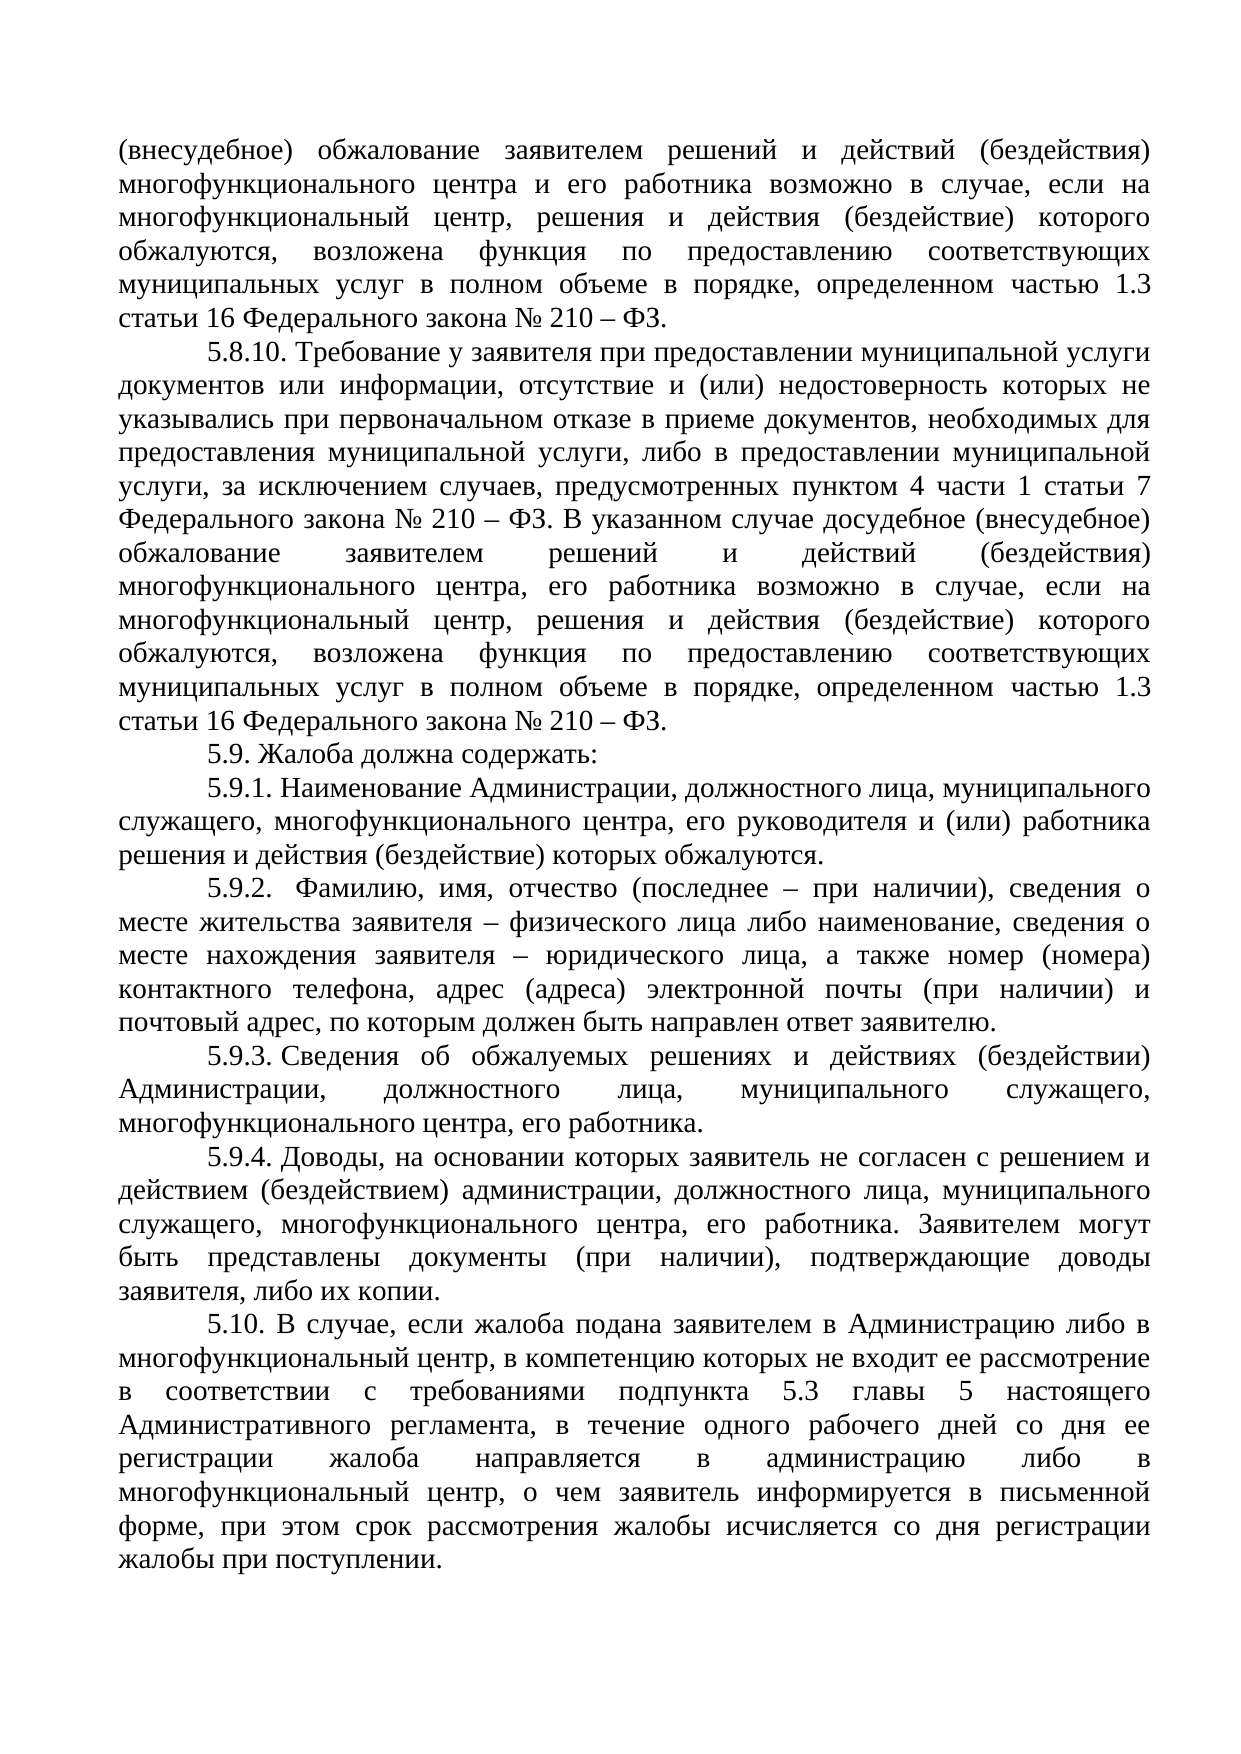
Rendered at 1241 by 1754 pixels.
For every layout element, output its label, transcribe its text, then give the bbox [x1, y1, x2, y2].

text 5.9.4. Доводы, на основании которых заявитель не согласен с решением и действием (бездействием) администрации, должностного лица, муниципального служащего, многофункционального центра, его работника. Заявителем могут быть представлены документы (при наличии), подтверждающие доводы заявителя, либо их копии. [118, 1139, 1151, 1306]
text 5.8.10. Требование у заявителя при предоставлении муниципальной услуги документов или информации, отсутствие и (или) недостоверность которых не указывались при первоначальном отказе в приеме документов, необходимых для предоставления муниципальной услуги, либо в предоставлении муниципальной услуги, за исключением случаев, предусмотренных пунктом 4 части 1 статьи 7 Федерального закона № 210 – ФЗ. В указанном случае досудебное (внесудебное) обжалование заявителем решений и действий (бездействия) многофункционального центра, его работника возможно в случае, если на многофункциональный центр, решения и действия (бездействие) которого обжалуются, возложена функция по предоставлению соответствующих муниципальных услуг в полном объеме в порядке, определенном частью 1.3 статьи 16 Федерального закона № 210 – ФЗ. [118, 334, 1151, 736]
text 5.9.2. Фамилию, имя, отчество (последнее – при наличии), сведения о месте жительства заявителя – физического лица либо наименование, сведения о месте нахождения заявителя – юридического лица, а также номер (номера) контактного телефона, адрес (адреса) электронной почты (при наличии) и почтовый адрес, по которым должен быть направлен ответ заявителю. [118, 870, 1151, 1038]
text 5.9.3. Сведения об обжалуемых решениях и действиях (бездействии) Администрации, должностного лица, муниципального служащего, многофункционального центра, его работника. [118, 1038, 1151, 1139]
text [118, 132, 1151, 334]
text 5.9.1. Наименование Администрации, должностного лица, муниципального служащего, многофункционального центра, его руководителя и (или) работника решения и действия (бездействие) которых обжалуются. [118, 770, 1151, 870]
text 5.10. В случае, если жалоба подана заявителем в Администрацию либо в многофункциональный центр, в компетенцию которых не входит ее рассмотрение в соответствии с требованиями подпункта 5.3 главы 5 настоящего Административного регламента, в течение одного рабочего дней со дня ее регистрации жалоба направляется в администрацию либо в многофункциональный центр, о чем заявитель информируется в письменной форме, при этом срок рассмотрения жалобы исчисляется со дня регистрации жалобы при поступлении. [118, 1306, 1151, 1575]
text 5.9. Жалоба должна содержать: [118, 736, 1151, 770]
